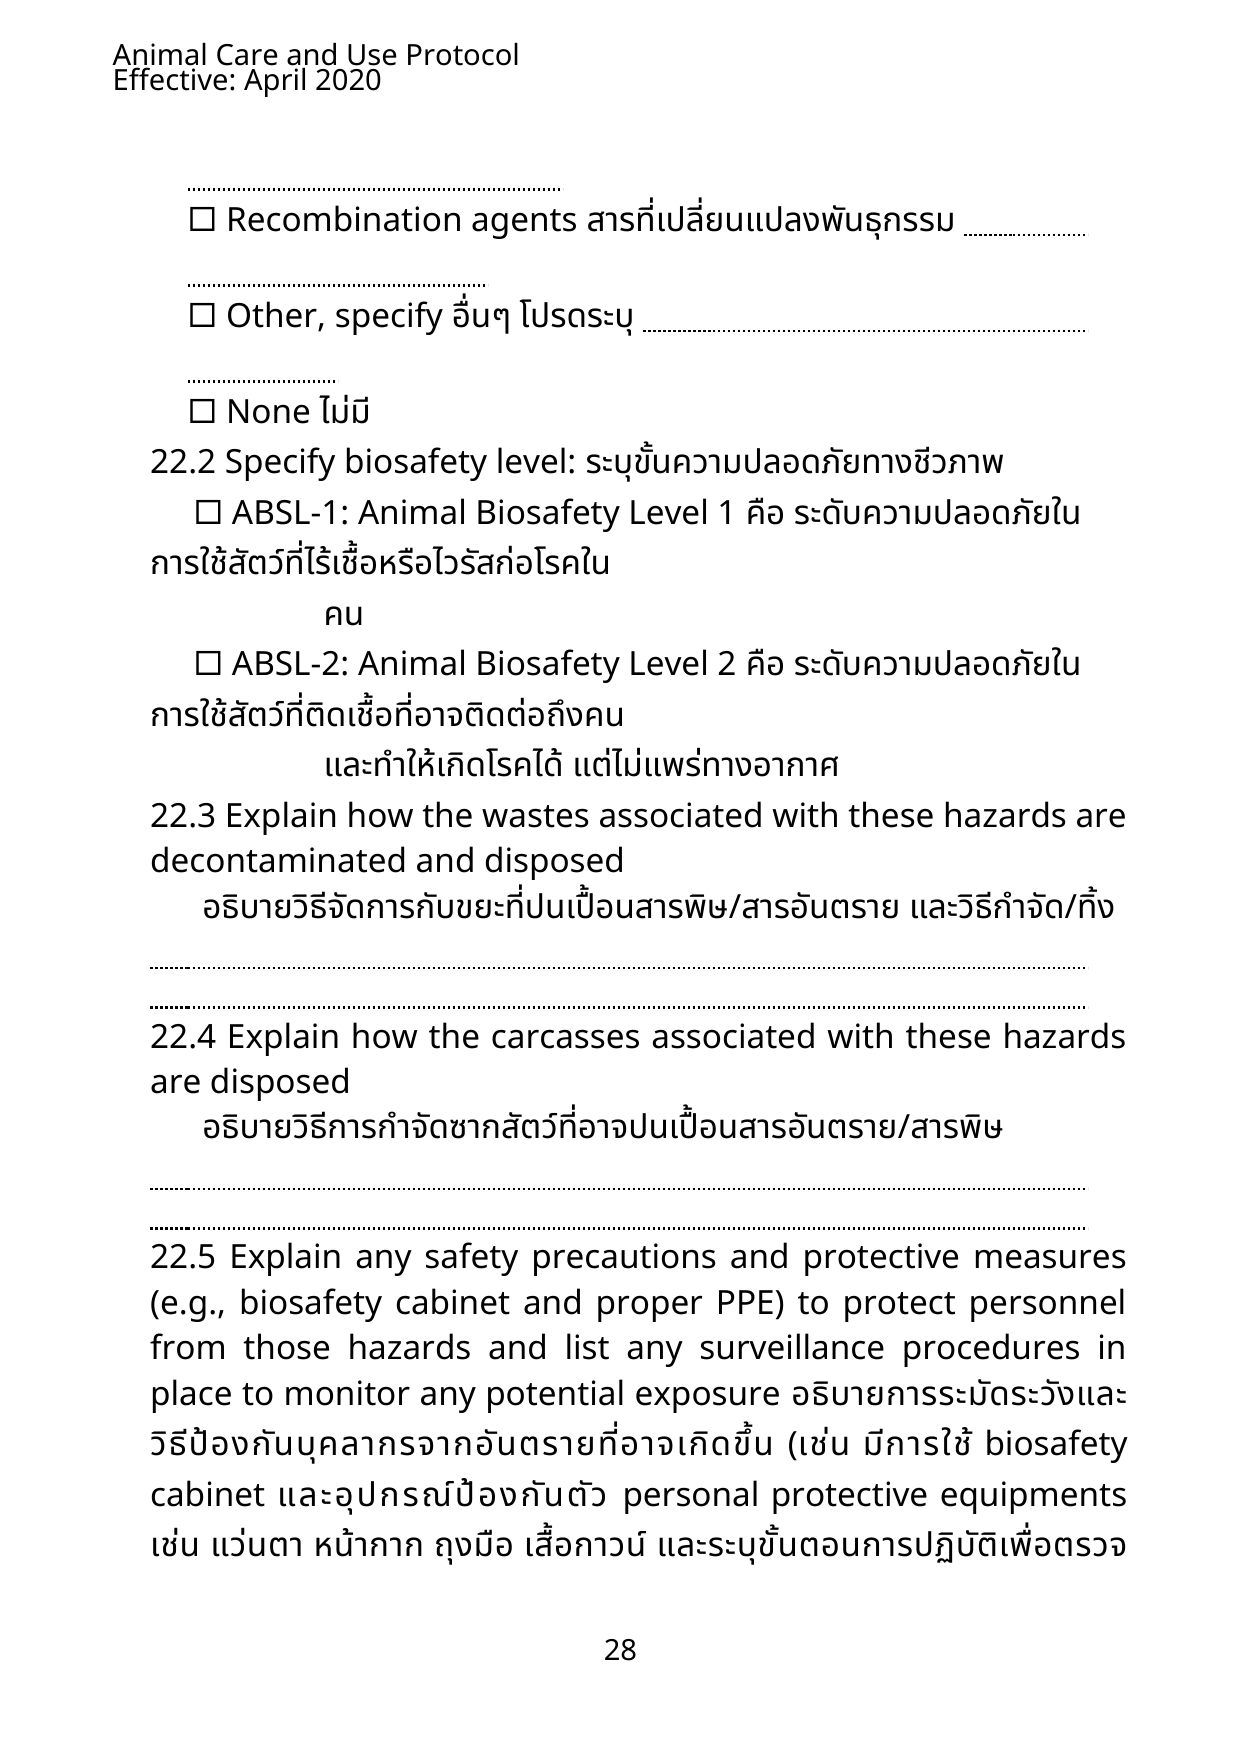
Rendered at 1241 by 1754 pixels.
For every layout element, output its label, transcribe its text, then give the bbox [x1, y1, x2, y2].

text ABSL-1: Animal Biosafety Level 1 คือ ระดับความปลอดภัยในการใช้สัตว์ที่ไร้เชื้อหรือไวรัสก่อโรคใน [150, 489, 1128, 590]
text Other, specify อื่นๆ โปรดระบุ [187, 291, 1128, 387]
text อธิบายวิธีจัดการกับขยะที่ปนเปื้อนสารพิษ/สารอันตราย และวิธีกำจัด/ทิ้ง [150, 882, 1128, 933]
text อธิบายวิธีการกำจัดซากสัตว์ที่อาจปนเปื้อนสารอันตราย/สารพิษ [150, 1103, 1128, 1154]
text 22.2 Specify biosafety level: ระบุขั้นความปลอดภัยทางชีวภาพ [150, 438, 1128, 489]
text 22.3 Explain how the wastes associated with these hazards are decontaminated and disposed [150, 792, 1128, 882]
text ABSL-2: Animal Biosafety Level 2 คือ ระดับความปลอดภัยในการใช้สัตว์ที่ติดเชื้อที่อาจติดต่อถึงคน [150, 640, 1128, 741]
text None ไม่มี [187, 387, 1128, 438]
text และทำให้เกิดโรคได้ แต่ไม่แพร่ทางอากาศ [150, 741, 1128, 792]
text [150, 1233, 1128, 1572]
text คน [150, 590, 1128, 640]
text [187, 150, 1128, 195]
text Recombination agents สารที่เปลี่ยนแปลงพันธุกรรม [187, 195, 1128, 291]
text 22.4 Explain how the carcasses associated with these hazards are disposed [150, 1012, 1128, 1103]
